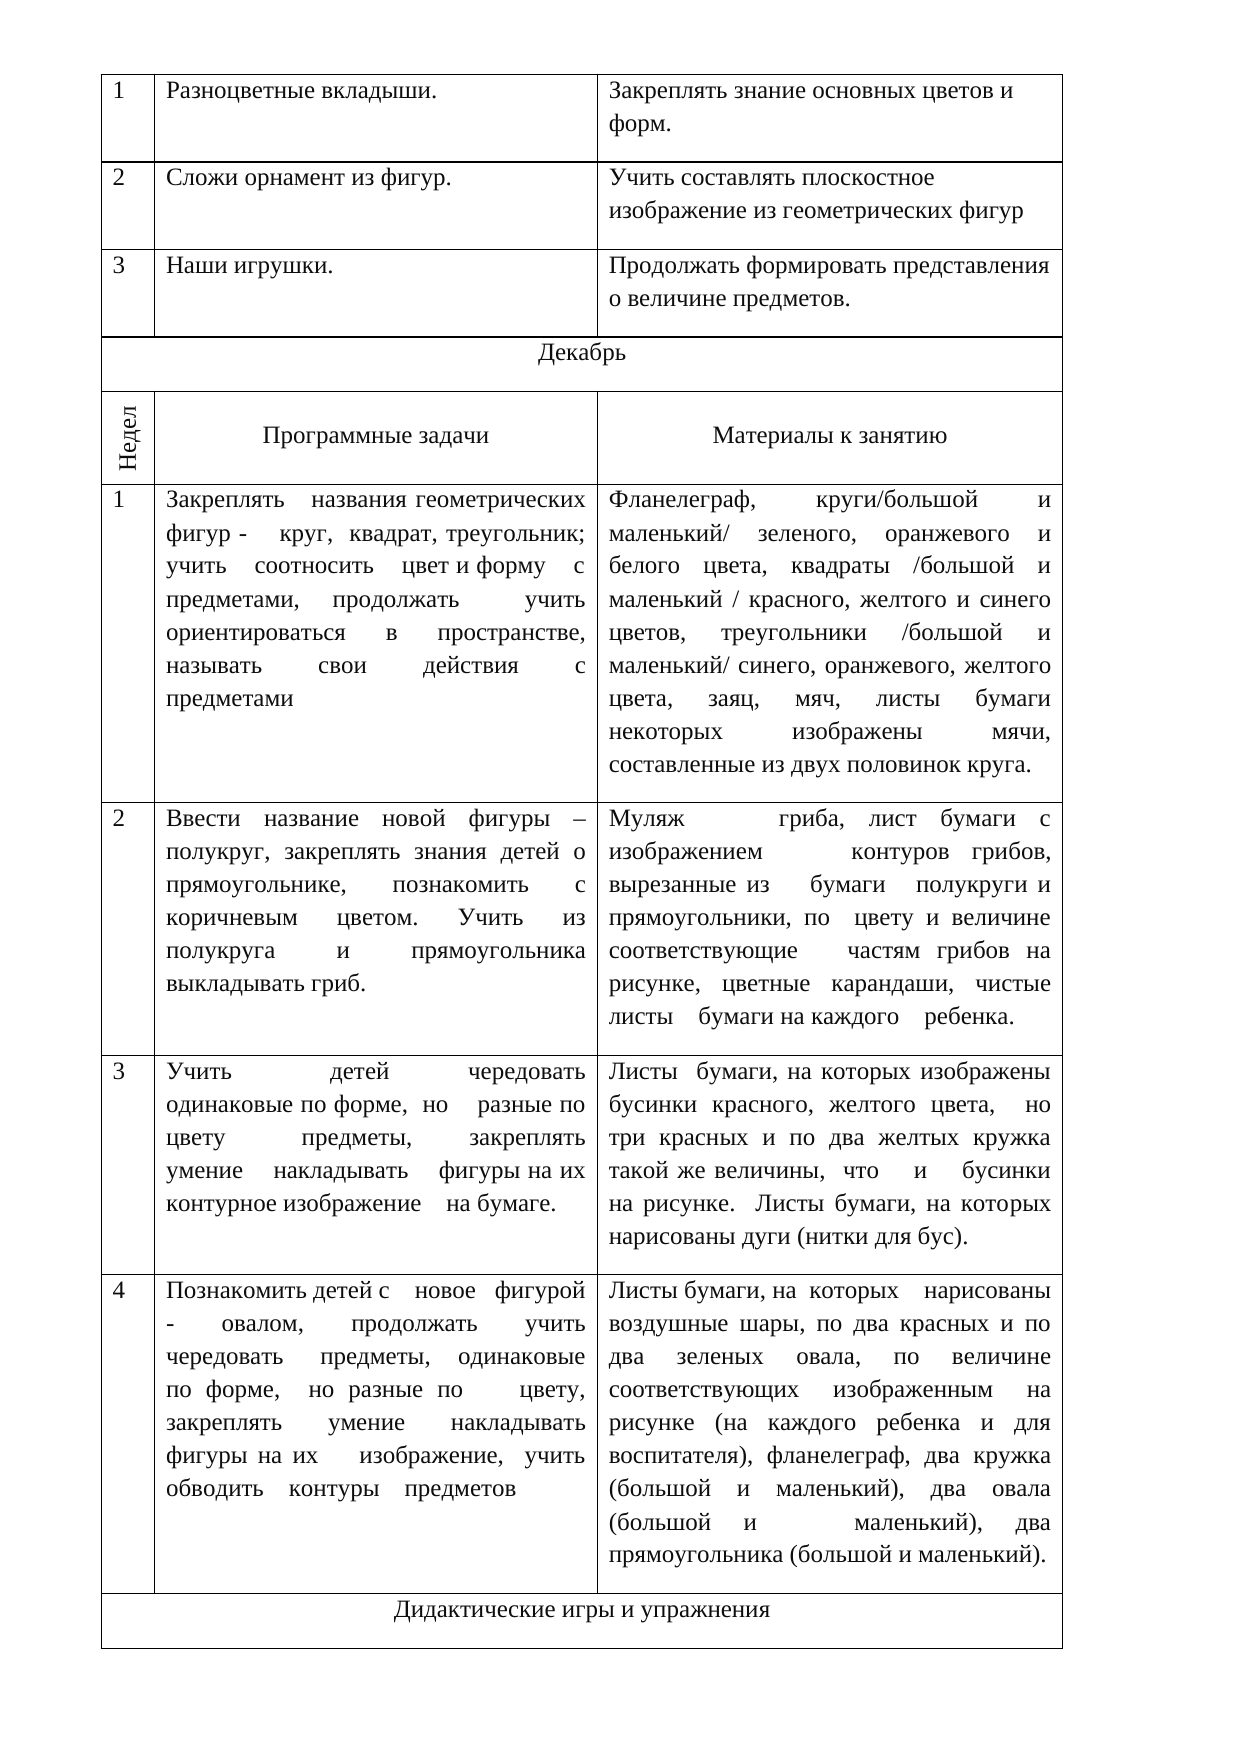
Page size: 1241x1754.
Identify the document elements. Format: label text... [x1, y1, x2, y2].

table_cell 3 [102, 1056, 154, 1274]
table_cell Неделя [102, 392, 154, 483]
table_cell 1 [102, 485, 154, 802]
table_cell Продолжать формировать представления о величине предметов. [598, 250, 1062, 336]
table_cell Сложи орнамент из фигур. [155, 163, 597, 249]
table_cell Материалы к занятию [598, 392, 1062, 483]
table_cell Разноцветные вкладыши. [155, 75, 597, 161]
table_cell Наши игрушки. [155, 250, 597, 336]
table_cell 4 [102, 1275, 154, 1593]
table_cell 2 [102, 163, 154, 249]
table_cell Листы бумаги, на которых нарисованы воздушные шары, по два красных и по два зеленых овала, по величине соответствующих изображенным на рисунке (на каждого ребенка и для воспитателя), фланелеграф, два кружка (большой и маленький), два овала (большой и маленький), два прямоугольника (большой и маленький). [598, 1275, 1062, 1593]
table_cell Ввести название новой фигуры – полукруг, закреплять знания детей о прямоугольнике, познакомить с коричневым цветом. Учить из полукруга и прямоугольника выкладывать гриб. [155, 803, 597, 1055]
table_cell Познакомить детей с новое фигурой - овалом, продолжать учить чередовать предметы, одинаковые по форме, но разные по цвету, закреплять умение накладывать фигуры на их изображение, учить обводить контуры предметов [155, 1275, 597, 1593]
table_cell Листы бумаги, на которых изображены бусинки красного, желтого цвета, но три красных и по два желтых кружка такой же величины, что и бусинки на рисунке. Листы бумаги, на которых нарисованы дуги (нитки для бус). [598, 1056, 1062, 1274]
table_cell Закреплять знание основных цветов и форм. [598, 75, 1062, 161]
table_cell Фланелеграф, круги/большой и маленький/ зеленого, оранжевого и белого цвета, квадраты /большой и маленький / красного, желтого и синего цветов, треугольники /большой и маленький/ синего, оранжевого, желтого цвета, заяц, мяч, листы бумаги некоторых изображены мячи, составленные из двух половинок круга. [598, 485, 1062, 802]
table_cell Дидактические игры и упражнения [102, 1594, 1062, 1647]
table_cell Муляж гриба, лист бумаги с изображением контуров грибов, вырезанные из бумаги полукруги и прямоугольники, по цвету и величине соответствующие частям грибов на рисунке, цветные карандаши, чистые листы бумаги на каждого ребенка. [598, 803, 1062, 1055]
table_cell 2 [102, 803, 154, 1055]
table_cell Учить составлять плоскостное изображение из геометрических фигур [598, 163, 1062, 249]
table_cell Учить детей чередовать одинаковые по форме, но разные по цвету предметы, закреплять умение накладывать фигуры на их контурное изображение на бумаге. [155, 1056, 597, 1274]
table_cell Программные задачи [155, 392, 597, 483]
table_cell 3 [102, 250, 154, 336]
table_cell Закреплять названия геометрических фигур - круг, квадрат, треугольник; учить соотносить цвет и форму с предметами, продолжать учить ориентироваться в пространстве, называть свои действия с предметами [155, 485, 597, 802]
table_cell 1 [102, 75, 154, 161]
table_cell Декабрь [102, 338, 1062, 391]
